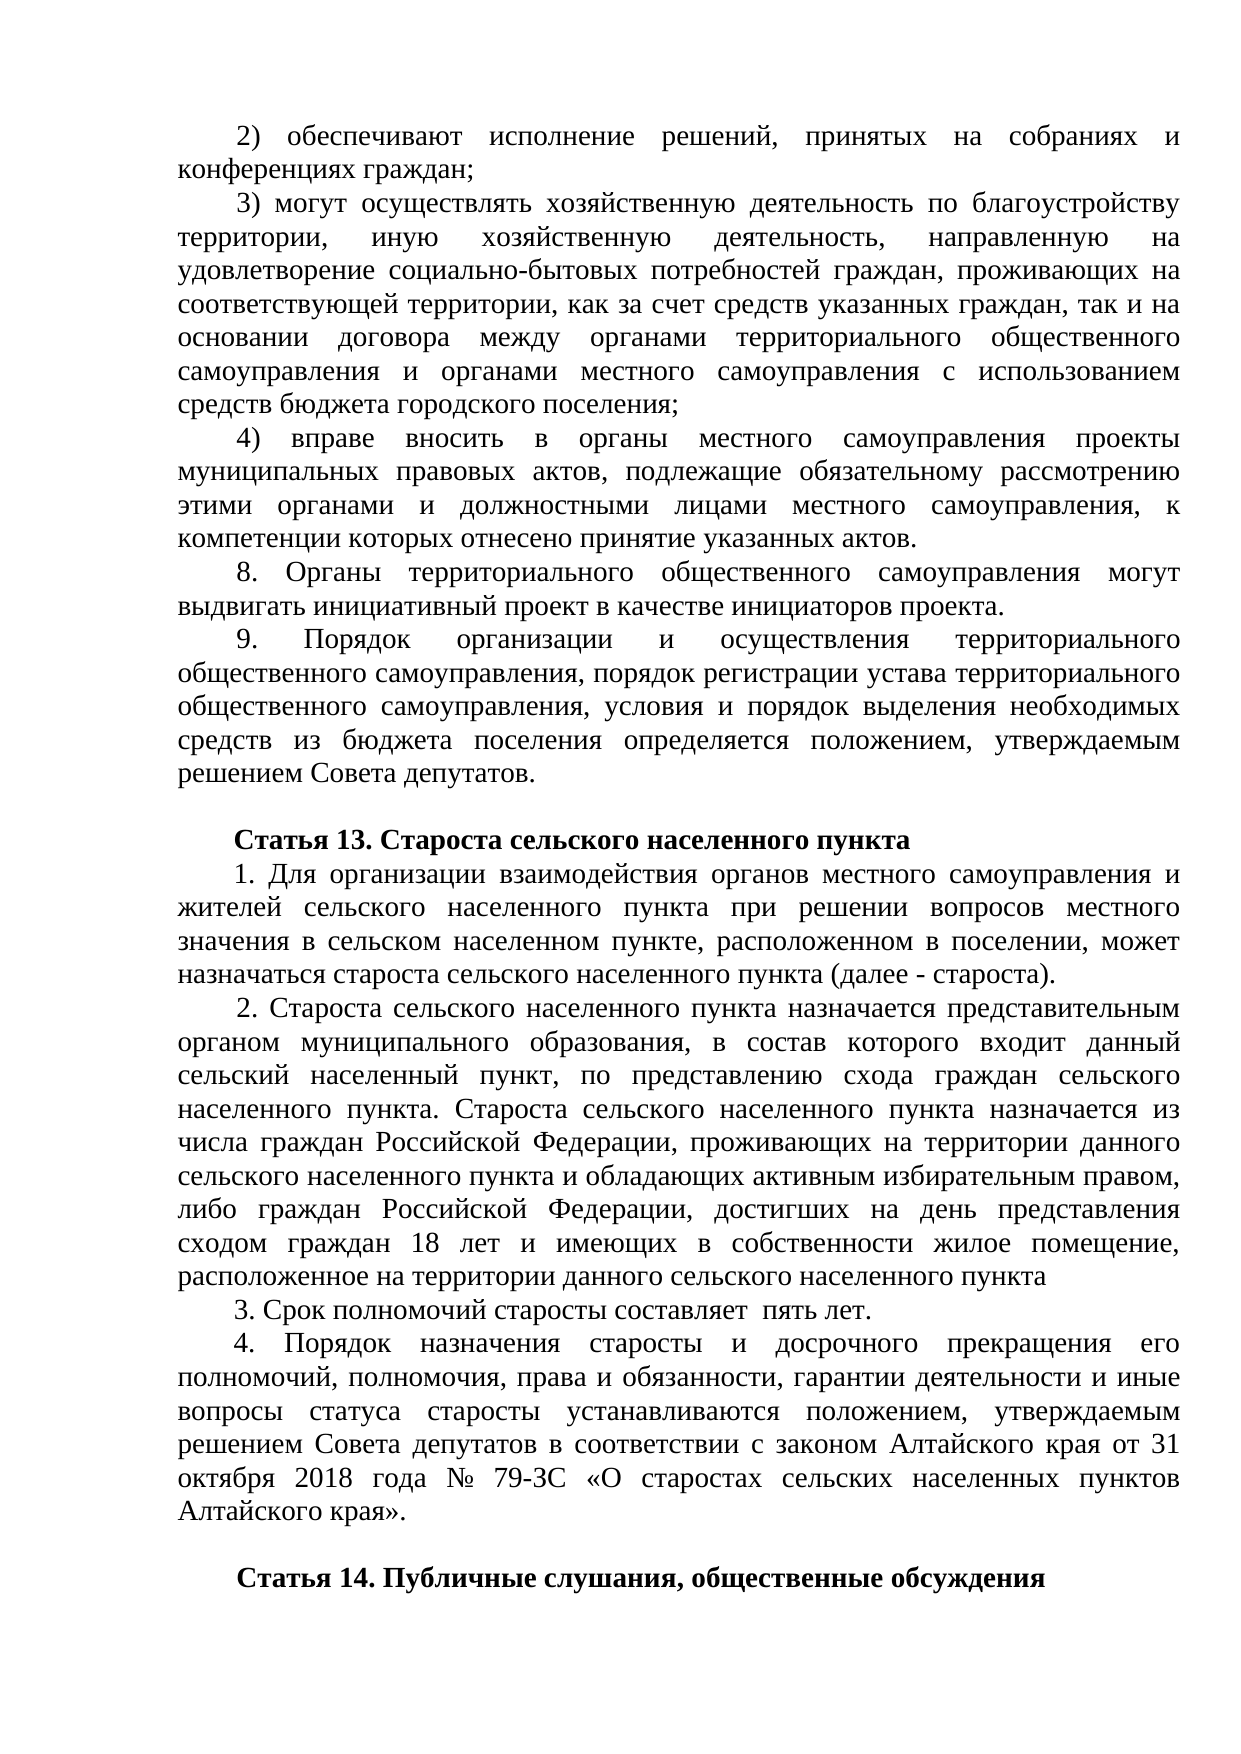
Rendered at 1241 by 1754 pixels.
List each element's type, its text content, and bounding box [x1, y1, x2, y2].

text Статья 14. Публичные слушания, общественные обсуждения [177, 1560, 1181, 1594]
text 3) могут осуществлять хозяйственную деятельность по благоустройству территории, иную хозяйственную деятельность, направленную на удовлетворение социально-бытовых потребностей граждан, проживающих на соответствующей территории, как за счет средств указанных граждан, так и на основании договора между органами территориального общественного самоуправления и органами местного самоуправления с использованием средств бюджета городского поселения; [177, 185, 1181, 420]
text 9. Порядок организации и осуществления территориального общественного самоуправления, порядок регистрации устава территориального общественного самоуправления, условия и порядок выделения необходимых средств из бюджета поселения определяется положением, утверждаемым решением Совета депутатов. [177, 621, 1181, 789]
text 4) вправе вносить в органы местного самоуправления проекты муниципальных правовых актов, подлежащие обязательному рассмотрению этими органами и должностными лицами местного самоуправления, к компетенции которых отнесено принятие указанных актов. [177, 420, 1181, 554]
text 3. Срок полномочий старосты составляет пять лет. [177, 1292, 1181, 1326]
text 4. Порядок назначения старосты и досрочного прекращения его полномочий, полномочия, права и обязанности, гарантии деятельности и иные вопросы статуса старосты устанавливаются положением, утверждаемым решением Совета депутатов в соответствии с законом Алтайского края от 31 октября 2018 года № 79-ЗС «О старостах сельских населенных пунктов Алтайского края». [177, 1326, 1181, 1527]
text 1. Для организации взаимодействия органов местного самоуправления и жителей сельского населенного пункта при решении вопросов местного значения в сельском населенном пункте, расположенном в поселении, может назначаться староста сельского населенного пункта (далее - староста). [177, 856, 1181, 990]
text Статья 13. Староста сельского населенного пункта [177, 822, 1181, 856]
text 8. Органы территориального общественного самоуправления могут выдвигать инициативный проект в качестве инициаторов проекта. [177, 554, 1181, 621]
text 2) обеспечивают исполнение решений, принятых на собраниях и конференциях граждан; [177, 118, 1181, 185]
text 2. Староста сельского населенного пункта назначается представительным органом муниципального образования, в состав которого входит данный сельский населенный пункт, по представлению схода граждан сельского населенного пункта. Староста сельского населенного пункта назначается из числа граждан Российской Федерации, проживающих на территории данного сельского населенного пункта и обладающих активным избирательным правом, либо граждан Российской Федерации, достигших на день представления сходом граждан 18 лет и имеющих в собственности жилое помещение, расположенное на территории данного сельского населенного пункта [177, 990, 1181, 1292]
